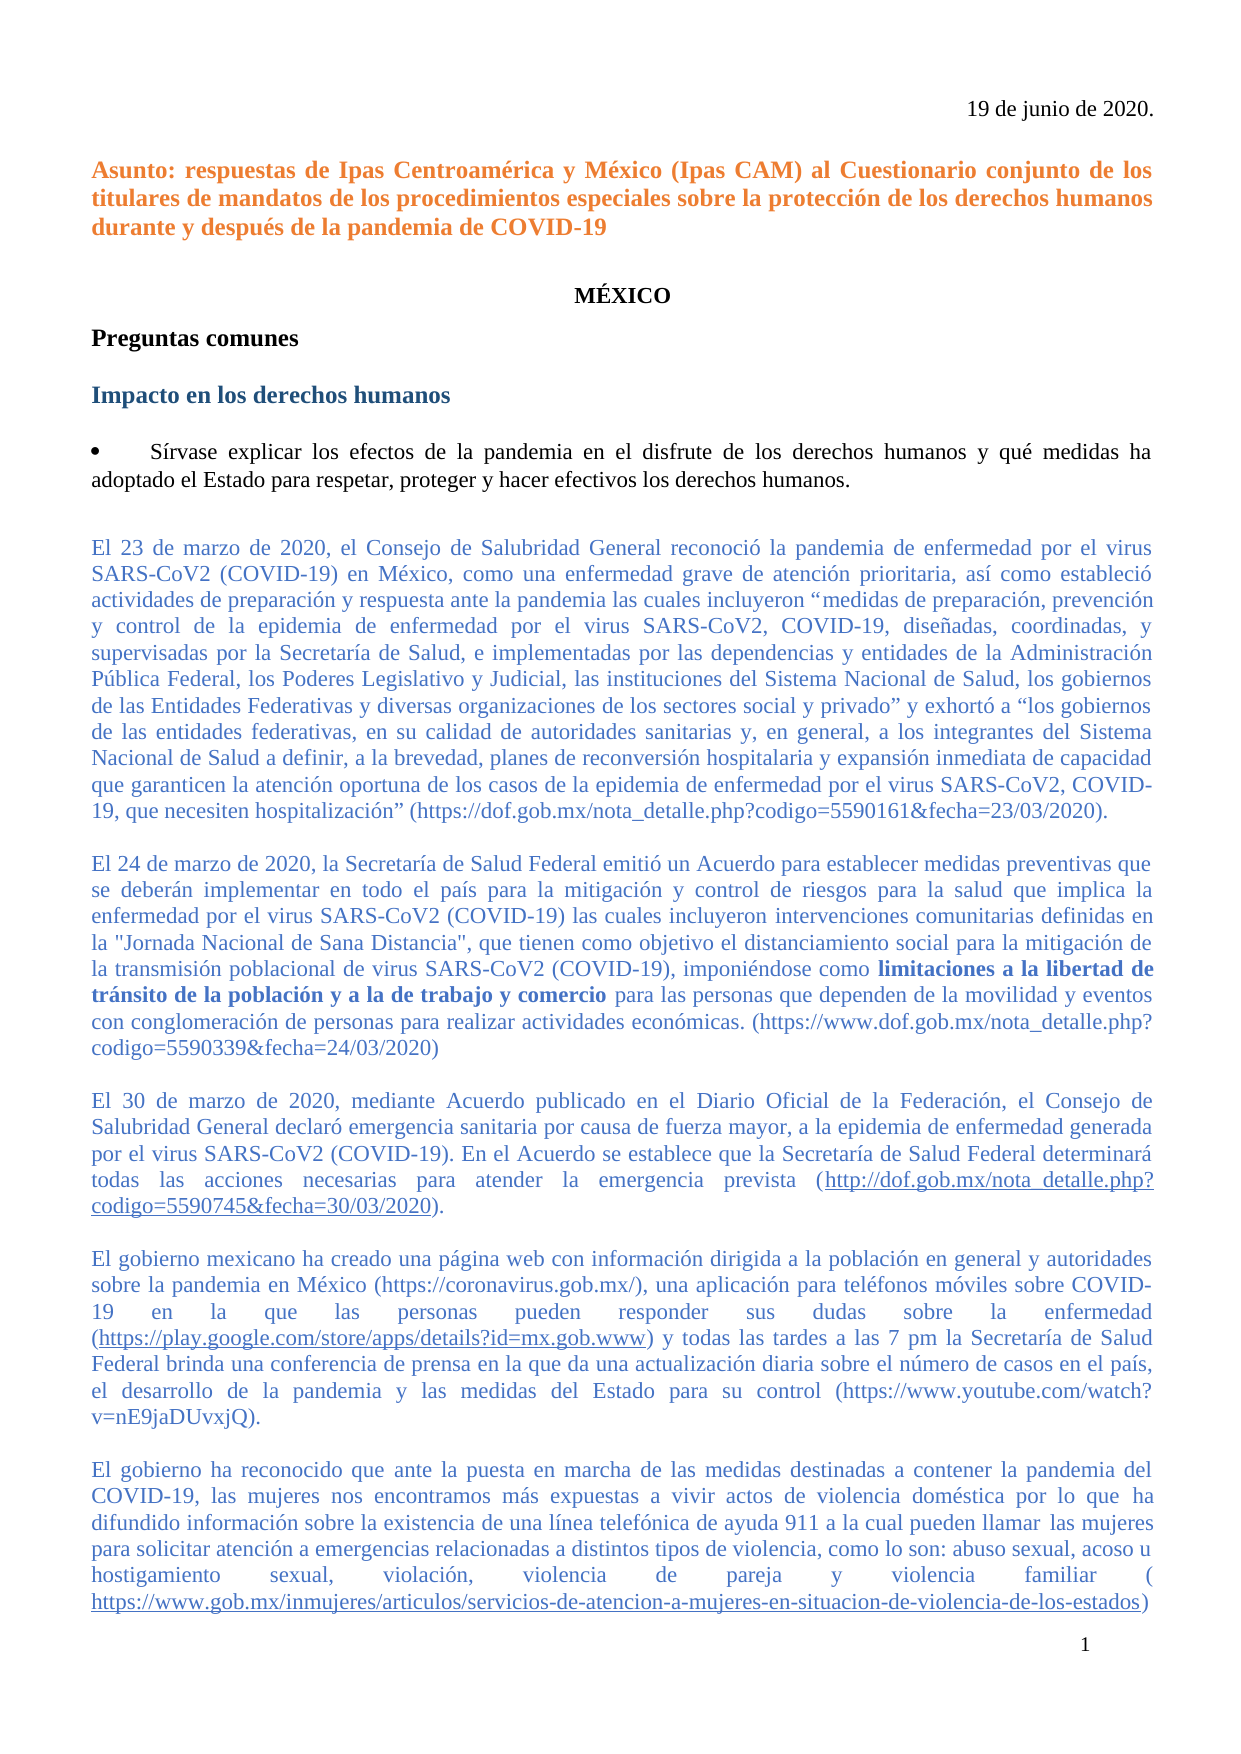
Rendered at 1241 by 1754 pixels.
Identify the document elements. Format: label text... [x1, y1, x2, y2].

text El gobierno mexicano ha creado una página web con información dirigida a la población en general y autoridades sobre la pandemia en México (https://coronavirus.gob.mx/), una aplicación para teléfonos móviles sobre COVID-19 en la que las personas pueden responder sus dudas sobre la enfermedad (https://play.google.com/store/apps/details?id=mx.gob.www) y todas las tardes a las 7 pm la Secretaría de Salud Federal brinda una conferencia de prensa en la que da una actualización diaria sobre el número de casos en el país, el desarrollo de la pandemia y las medidas del Estado para su control (https://www.youtube.com/watch?v=nE9jaDUvxjQ). [91, 1245, 1154, 1429]
text Asunto: respuestas de Ipas Centroamérica y México (Ipas CAM) al Cuestionario conjunto de los titulares de mandatos de los procedimientos especiales sobre la protección de los derechos humanos durante y después de la pandemia de COVID-19 [91, 155, 1154, 241]
text El 23 de marzo de 2020, el Consejo de Salubridad General reconoció la pandemia de enfermedad por el virus SARS-CoV2 (COVID-19) en México, como una enfermedad grave de atención prioritaria, así como estableció actividades de preparación y respuesta ante la pandemia las cuales incluyeron “medidas de preparación, prevención y control de la epidemia de enfermedad por el virus SARS-CoV2, COVID-19, diseñadas, coordinadas, y supervisadas por la Secretaría de Salud, e implementadas por las dependencias y entidades de la Administración Pública Federal, los Poderes Legislativo y Judicial, las instituciones del Sistema Nacional de Salud, los gobiernos de las Entidades Federativas y diversas organizaciones de los sectores social y privado” y exhortó a “los gobiernos de las entidades federativas, en su calidad de autoridades sanitarias y, en general, a los integrantes del Sistema Nacional de Salud a definir, a la brevedad, planes de reconversión hospitalaria y expansión inmediata de capacidad que garanticen la atención oportuna de los casos de la epidemia de enfermedad por el virus SARS-CoV2, COVID-19, que necesiten hospitalización” (https://dof.gob.mx/nota_detalle.php?codigo=5590161&fecha=23/03/2020). [91, 533, 1154, 823]
text Preguntas comunes [91, 323, 1154, 352]
text El 30 de marzo de 2020, mediante Acuerdo publicado en el Diario Oficial de la Federación, el Consejo de Salubridad General declaró emergencia sanitaria por causa de fuerza mayor, a la epidemia de enfermedad generada por el virus SARS-CoV2 (COVID-19). En el Acuerdo se establece que la Secretaría de Salud Federal determinará todas las acciones necesarias para atender la emergencia prevista (http://dof.gob.mx/nota_detalle.php?codigo=5590745&fecha=30/03/2020). [91, 1087, 1154, 1219]
text El 24 de marzo de 2020, la Secretaría de Salud Federal emitió un Acuerdo para establecer medidas preventivas que se deberán implementar en todo el país para la mitigación y control de riesgos para la salud que implica la enfermedad por el virus SARS-CoV2 (COVID-19) las cuales incluyeron intervenciones comunitarias definidas en la "Jornada Nacional de Sana Distancia", que tienen como objetivo el distanciamiento social para la mitigación de la transmisión poblacional de virus SARS-CoV2 (COVID-19), imponiéndose como limitaciones a la libertad de tránsito de la población y a la de trabajo y comercio para las personas que dependen de la movilidad y eventos con conglomeración de personas para realizar actividades económicas. (https://www.dof.gob.mx/nota_detalle.php?codigo=5590339&fecha=24/03/2020) [91, 850, 1154, 1061]
text Impacto en los derechos humanos [91, 380, 1154, 409]
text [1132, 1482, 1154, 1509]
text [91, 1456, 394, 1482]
text 19 de junio de 2020. [91, 95, 1154, 121]
text MÉXICO [91, 282, 1154, 308]
list Sírvase explicar los efectos de la pandemia en el disfrute de los derechos humanos y qué medidas ha adoptado el Estado para respetar, proteger y hacer efectivos los derechos humanos. [91, 438, 1154, 493]
